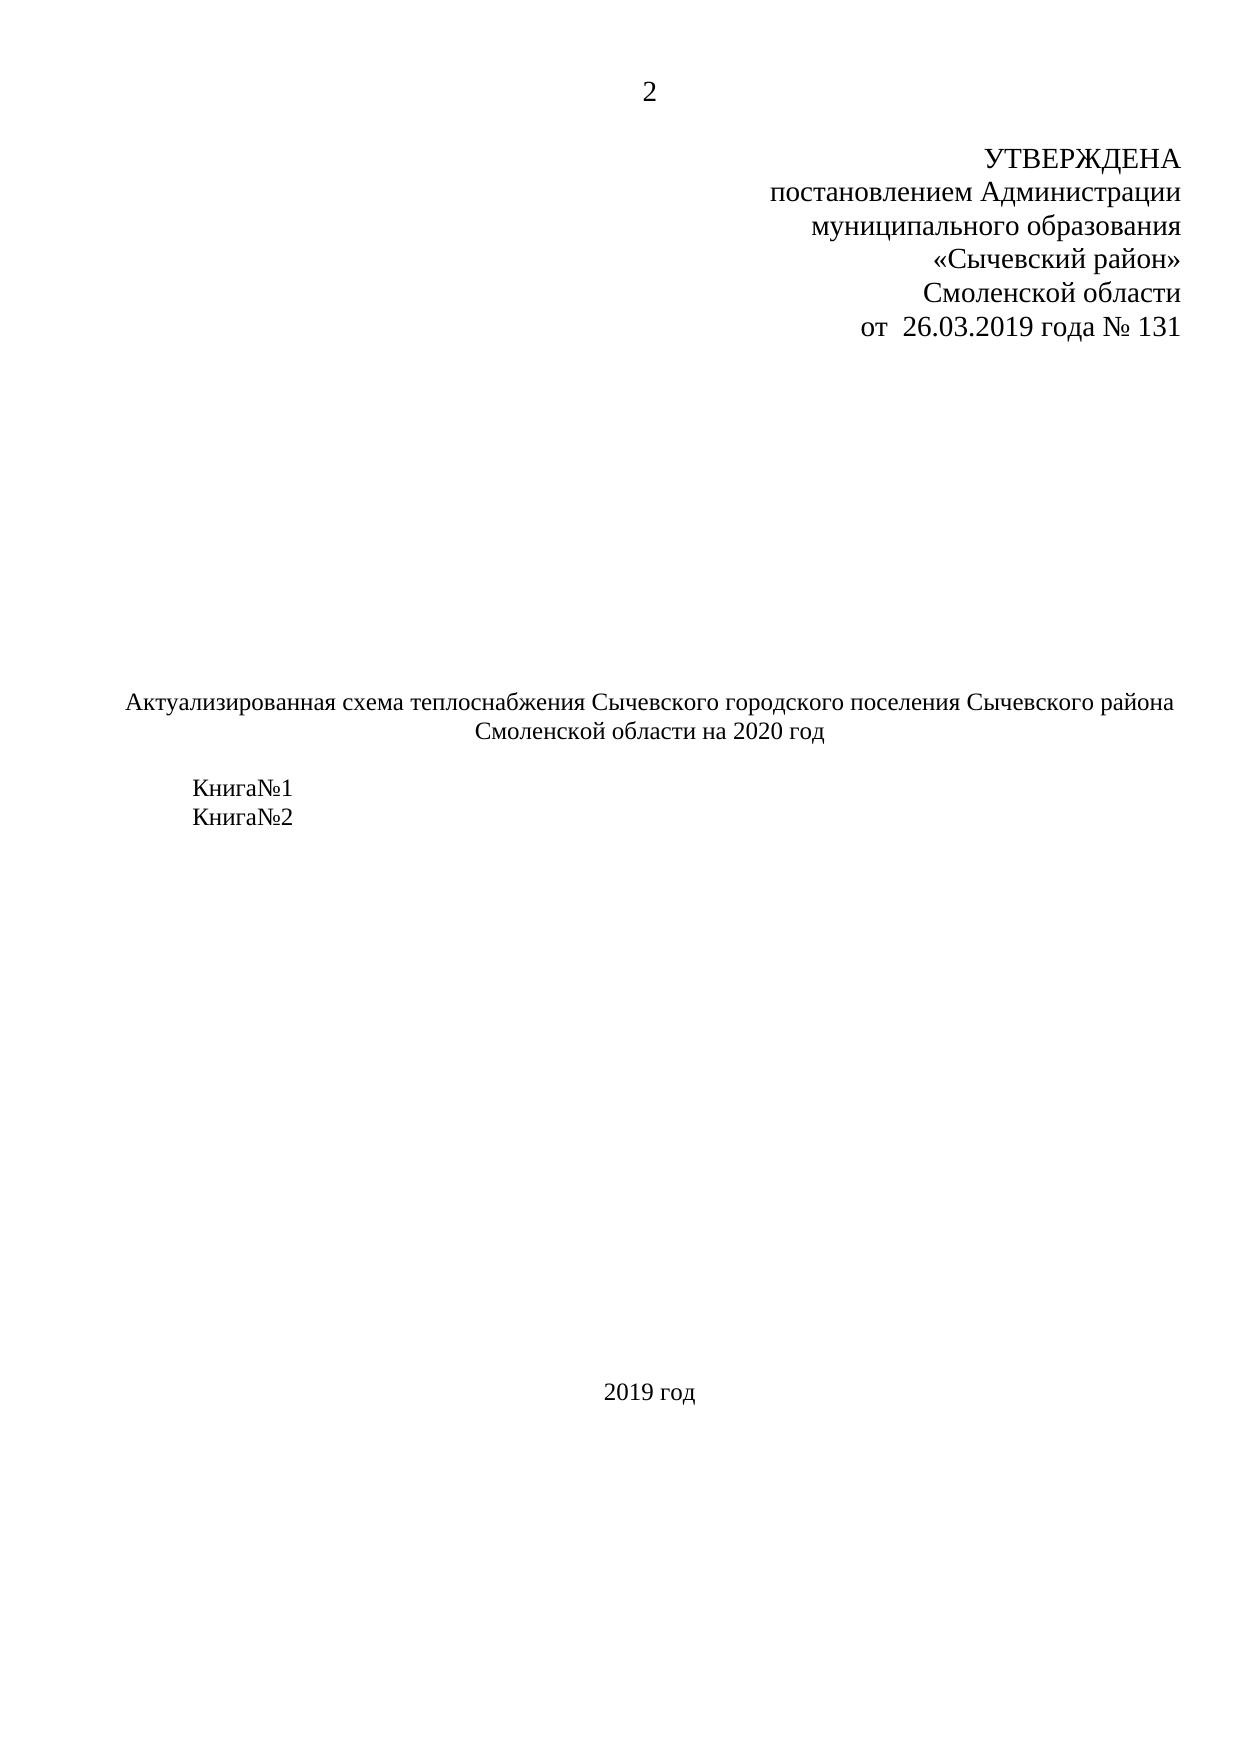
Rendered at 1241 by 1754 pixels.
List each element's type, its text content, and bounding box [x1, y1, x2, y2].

text Смоленской области [118, 275, 1181, 309]
text постановлением Администрации [118, 174, 1181, 208]
text муниципального образования [118, 208, 1181, 242]
text «Сычевский район» [118, 242, 1181, 275]
text Книга№2 [192, 802, 1181, 831]
text 2019 год [118, 1377, 1181, 1406]
text УТВЕРЖДЕНА [118, 141, 1181, 174]
text Актуализированная схема теплоснабжения Сычевского городского поселения Сычевского района Смоленской области на 2020 год [118, 687, 1181, 745]
text от 26.03.2019 года № 131 [118, 309, 1181, 342]
text Книга№1 [192, 773, 1181, 802]
